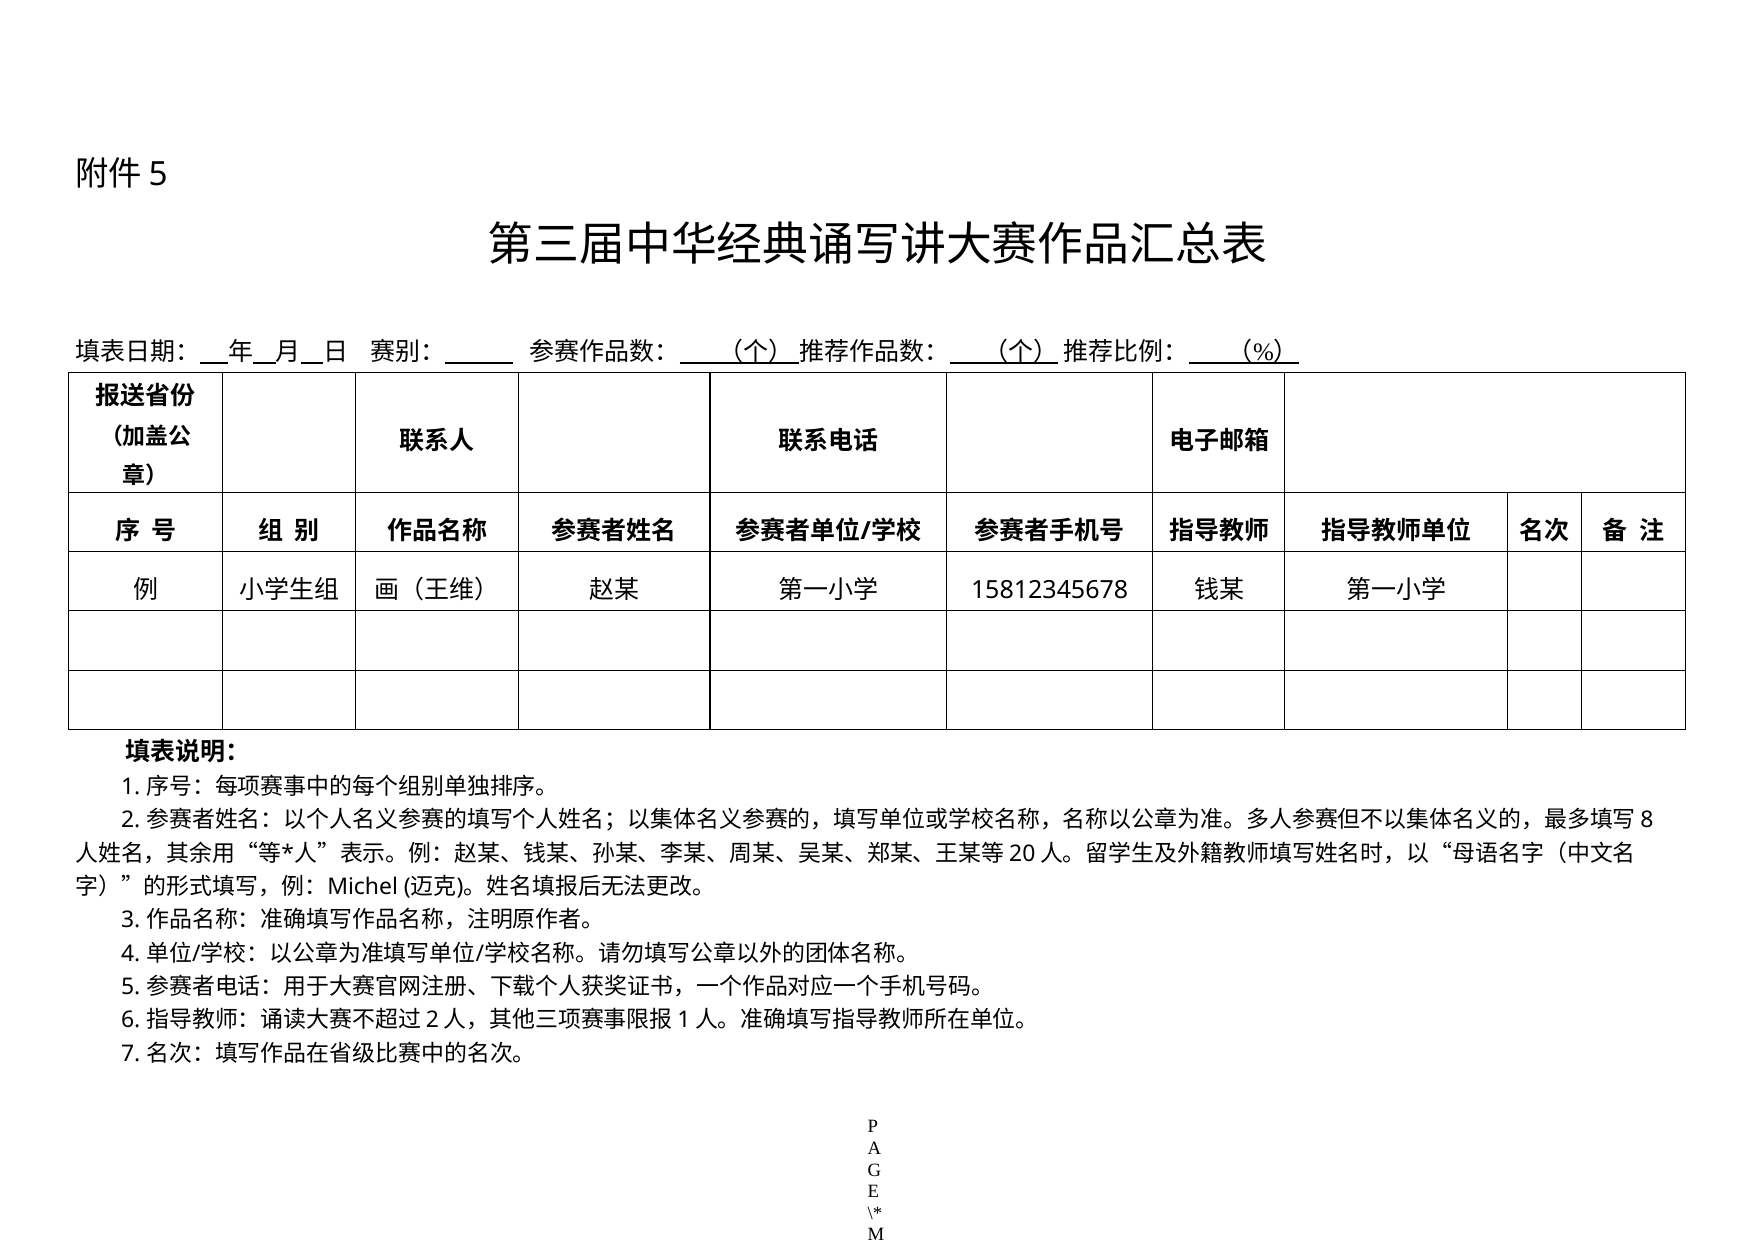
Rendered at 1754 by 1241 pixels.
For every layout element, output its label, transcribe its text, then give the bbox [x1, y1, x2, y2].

table_cell 小学生组 [223, 552, 355, 610]
table_cell [69, 611, 222, 670]
text 1. 序号：每项赛事中的每个组别单独排序。 [75, 768, 1679, 801]
table_cell 15812345678 [947, 552, 1152, 610]
text 附件5 [75, 139, 1679, 197]
table_header [519, 373, 709, 492]
table_cell [1508, 671, 1581, 729]
text 4. 单位/学校：以公章为准填写单位/学校名称。请勿填写公章以外的团体名称。 [75, 934, 1679, 968]
table_header 电子邮箱 [1153, 373, 1284, 492]
text 5. 参赛者电话：用于大赛官网注册、下载个人获奖证书，一个作品对应一个手机号码。 [75, 968, 1679, 1001]
table_cell [947, 671, 1152, 729]
table_cell [1508, 611, 1581, 670]
table_header 报送省份（加盖公章） [69, 373, 222, 492]
table_header 联系人 [356, 373, 518, 492]
table_cell 钱某 [1153, 552, 1284, 610]
table_cell [69, 671, 222, 729]
table_cell [223, 611, 355, 670]
text 填表日期： 年 月 日 赛别： 参赛作品数： （个） 推荐作品数： （个） 推荐比例： （%） [75, 313, 1679, 372]
table_cell [711, 611, 946, 670]
table_cell 指导教师单位 [1285, 493, 1507, 551]
table_header [223, 373, 355, 492]
table_cell 参赛者姓名 [519, 493, 709, 551]
table_cell [1582, 611, 1685, 670]
table_header 联系电话 [711, 373, 946, 492]
table_cell [223, 671, 355, 729]
table_cell 序 号 [69, 493, 222, 551]
table_cell 指导教师 [1153, 493, 1284, 551]
text 2. 参赛者姓名：以个人名义参赛的填写个人姓名；以集体名义参赛的，填写单位或学校名称，名称以公章为准。多人参赛但不以集体名义的，最多填写8人姓名，其余用“等*人”表示。例：赵某、钱某、孙某、李某、周某、吴某、郑某、王某等20人。留学生及外籍教师填写姓名时，以“母语名字（中文名字）”的形式填写，例：Michel (迈克)。姓名填报后无法更改。 [75, 801, 1679, 901]
table_cell [1285, 611, 1507, 670]
table_cell 参赛者单位/学校 [711, 493, 946, 551]
table_cell [1582, 671, 1685, 729]
table_cell [1153, 611, 1284, 670]
table_cell [356, 671, 518, 729]
table_cell [947, 611, 1152, 670]
table_cell 备 注 [1582, 493, 1685, 551]
text 填表说明： [75, 730, 1679, 768]
table_cell [1508, 552, 1581, 610]
table_cell 赵某 [519, 552, 709, 610]
text 3. 作品名称：准确填写作品名称，注明原作者。 [75, 901, 1679, 934]
table_header [1285, 373, 1685, 492]
table_cell [519, 611, 709, 670]
table_cell 作品名称 [356, 493, 518, 551]
text 6. 指导教师：诵读大赛不超过2人，其他三项赛事限报1人。准确填写指导教师所在单位。 [75, 1001, 1679, 1034]
table_cell [356, 611, 518, 670]
table_cell [519, 671, 709, 729]
table_cell [711, 671, 946, 729]
table_cell 组 别 [223, 493, 355, 551]
table_cell [1285, 671, 1507, 729]
table_cell 名次 [1508, 493, 1581, 551]
table_cell 参赛者手机号 [947, 493, 1152, 551]
table_cell 第一小学 [1285, 552, 1507, 610]
table_cell 例 [69, 552, 222, 610]
table_cell 画（王维） [356, 552, 518, 610]
table_cell 第一小学 [711, 552, 946, 610]
table_header [947, 373, 1152, 492]
table_cell [1582, 552, 1685, 610]
text 7. 名次：填写作品在省级比赛中的名次。 [75, 1034, 1679, 1068]
table_cell [1153, 671, 1284, 729]
text 第三届中华经典诵写讲大赛作品汇总表 [75, 213, 1679, 272]
